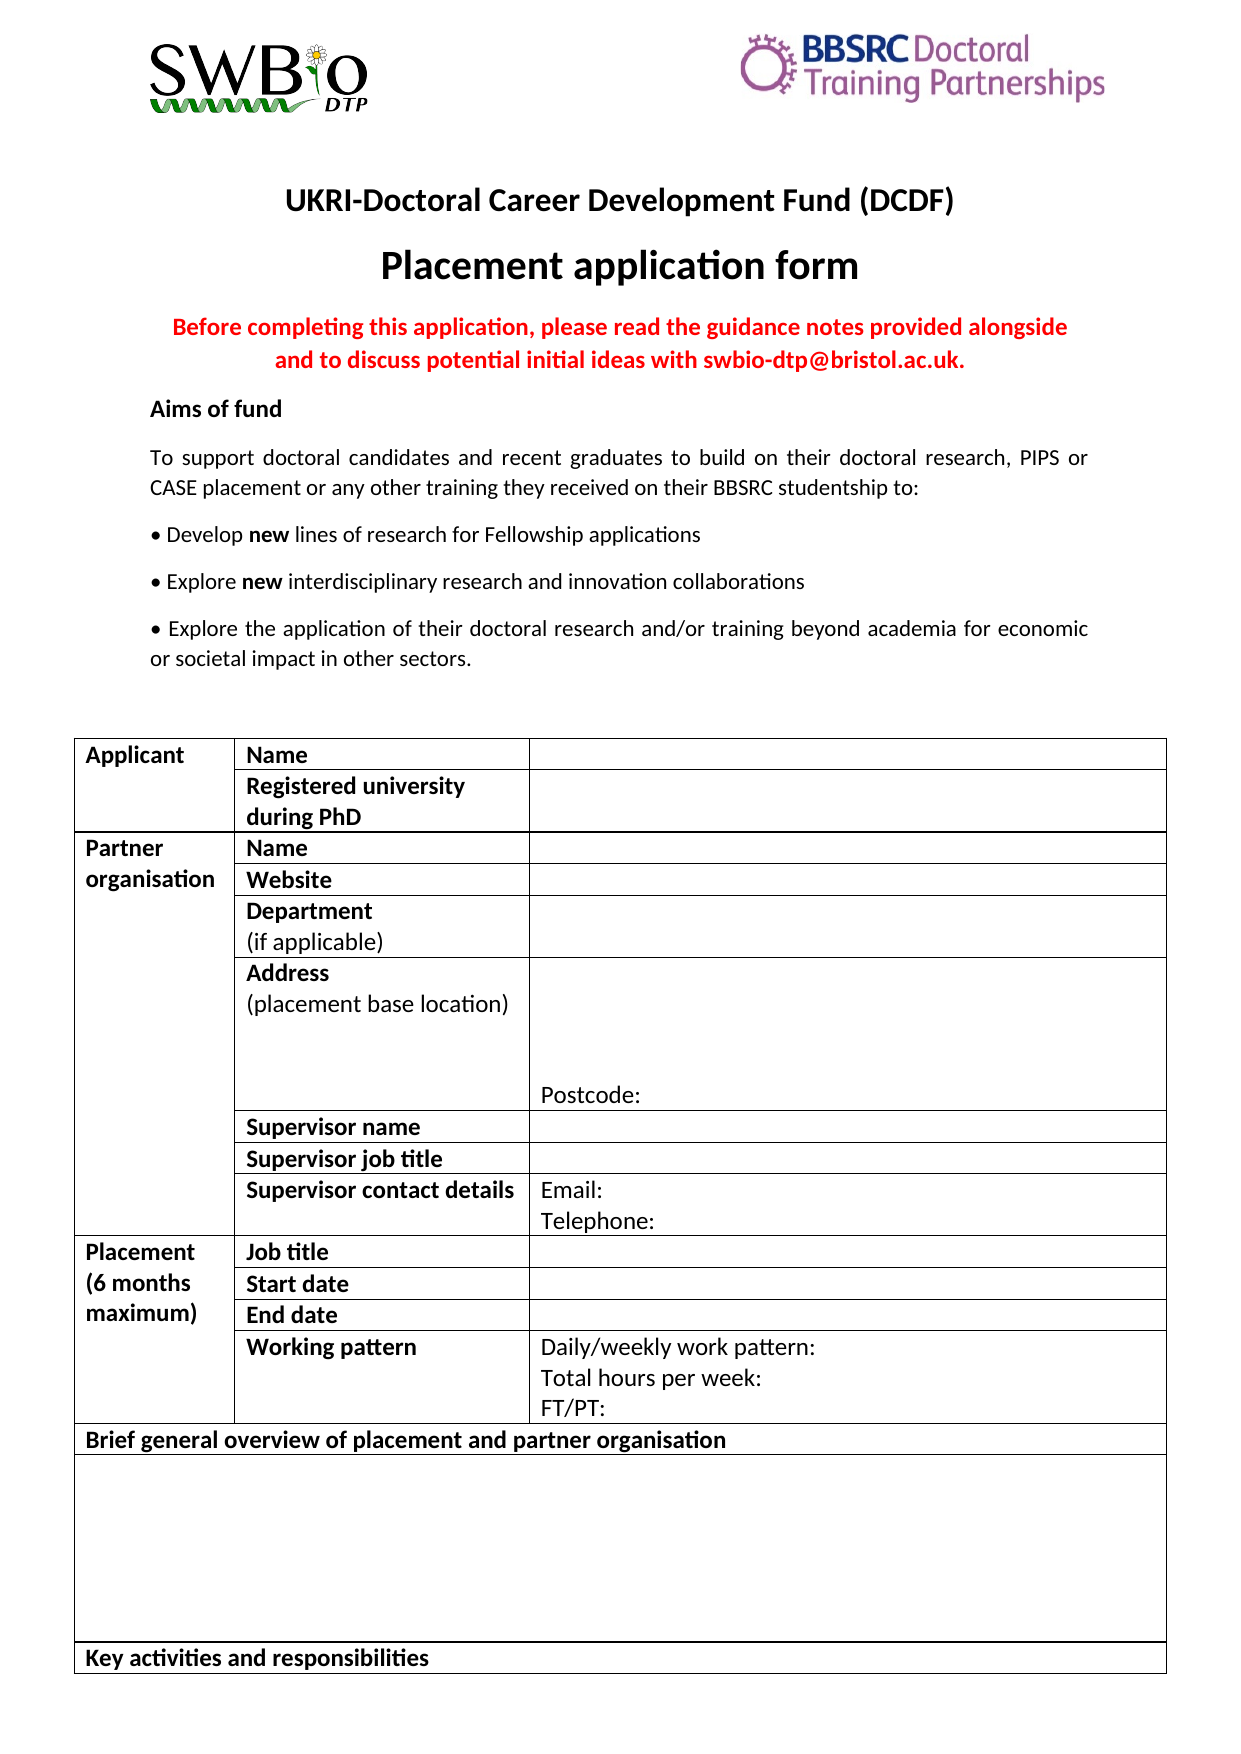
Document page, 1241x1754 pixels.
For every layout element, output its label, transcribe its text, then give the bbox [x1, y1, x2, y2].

table_cell [530, 1143, 1166, 1173]
table_cell Postcode: [530, 958, 1166, 1110]
table_header [530, 739, 1166, 769]
table_cell Brief general overview of placement and partner organisation [75, 1424, 1166, 1454]
table_cell Email: Telephone: [530, 1174, 1166, 1235]
text To support doctoral candidates and recent graduates to build on their doctoral research, PIPS or CASE placement or any other training they received on their BBSRC studentship to: [150, 443, 1090, 501]
table_header Name [235, 739, 529, 769]
table_cell [530, 1268, 1166, 1298]
table_cell [530, 1300, 1166, 1330]
table_cell Department (if applicable) [235, 896, 529, 957]
table_cell Placement (6 months maximum) [75, 1236, 234, 1423]
picture [740, 33, 1105, 103]
table_cell Key activities and responsibilities [75, 1643, 1166, 1673]
table_cell [530, 864, 1166, 894]
table_cell Name [235, 833, 529, 863]
table_cell Supervisor job title [235, 1143, 529, 1173]
table_cell Daily/weekly work pattern: Total hours per week: FT/PT: [530, 1331, 1166, 1423]
picture [150, 44, 368, 113]
table_cell Job title [235, 1236, 529, 1267]
text Aims of fund [150, 393, 1090, 424]
table_cell [530, 770, 1166, 831]
table_cell [530, 1111, 1166, 1142]
table_cell End date [235, 1300, 529, 1330]
text • Explore new interdisciplinary research and innovation collaborations [150, 567, 1090, 595]
table_cell [75, 1455, 1166, 1641]
text UKRI-Doctoral Career Development Fund (DCDF) [150, 179, 1090, 219]
table_cell Partner organisation [75, 833, 234, 1235]
table_cell Registered university during PhD [235, 770, 529, 831]
text • Develop new lines of research for Fellowship applications [150, 520, 1090, 548]
table_cell Website [235, 864, 529, 894]
text • Explore the application of their doctoral research and/or training beyond academia for economic or societal impact in other sectors. [150, 614, 1090, 672]
table_cell [530, 833, 1166, 863]
table_cell Supervisor name [235, 1111, 529, 1142]
table_cell Address (placement base location) [235, 958, 529, 1110]
table_cell [530, 896, 1166, 957]
table_cell Start date [235, 1268, 529, 1298]
table_cell [530, 1236, 1166, 1267]
table_cell Supervisor contact details [235, 1174, 529, 1235]
table_header Applicant [75, 739, 234, 831]
text Placement application form [150, 239, 1090, 290]
text Before completing this application, please read the guidance notes provided alongside and to discuss potential initial ideas with swbio-dtp@bristol.ac.uk. [150, 311, 1090, 374]
table_cell Working pattern [235, 1331, 529, 1423]
